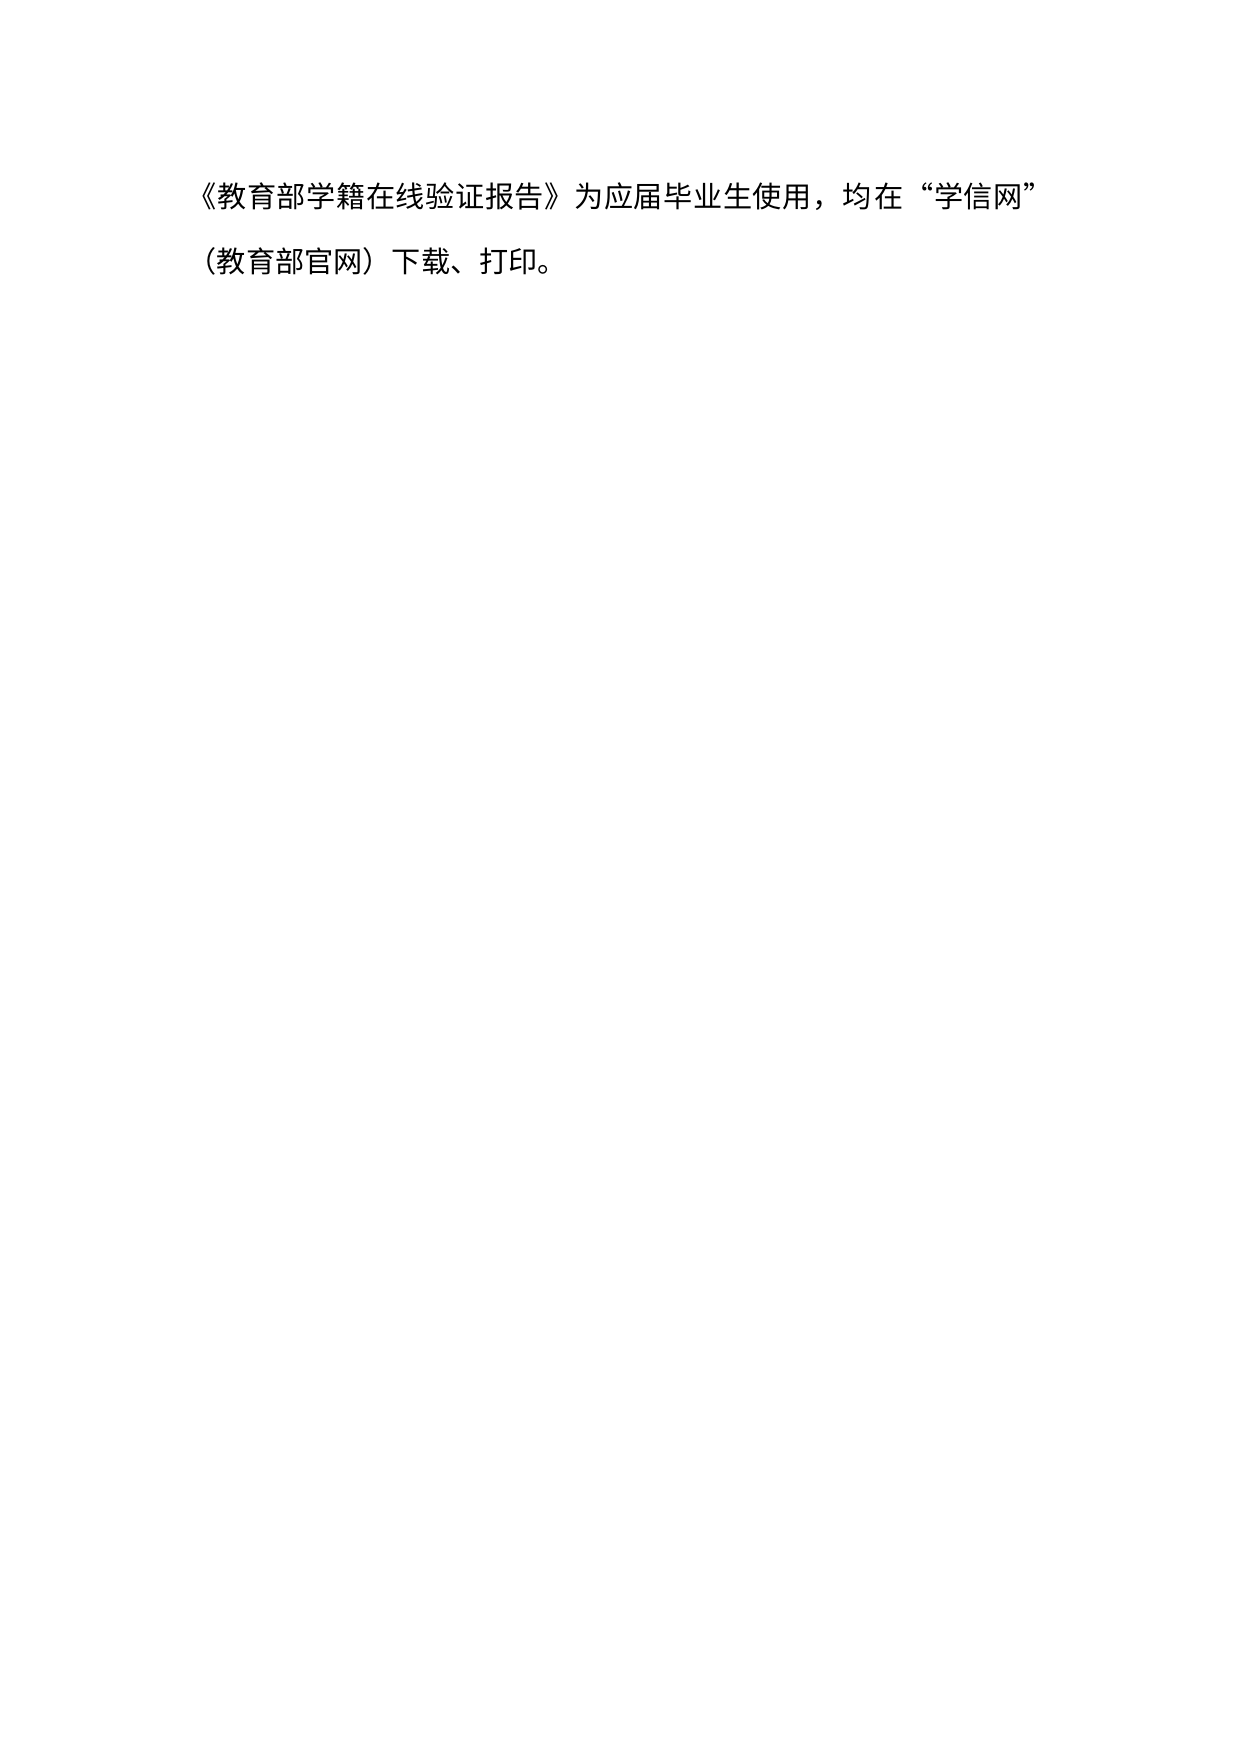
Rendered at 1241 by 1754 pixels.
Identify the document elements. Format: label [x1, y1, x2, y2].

text [187, 162, 1053, 292]
